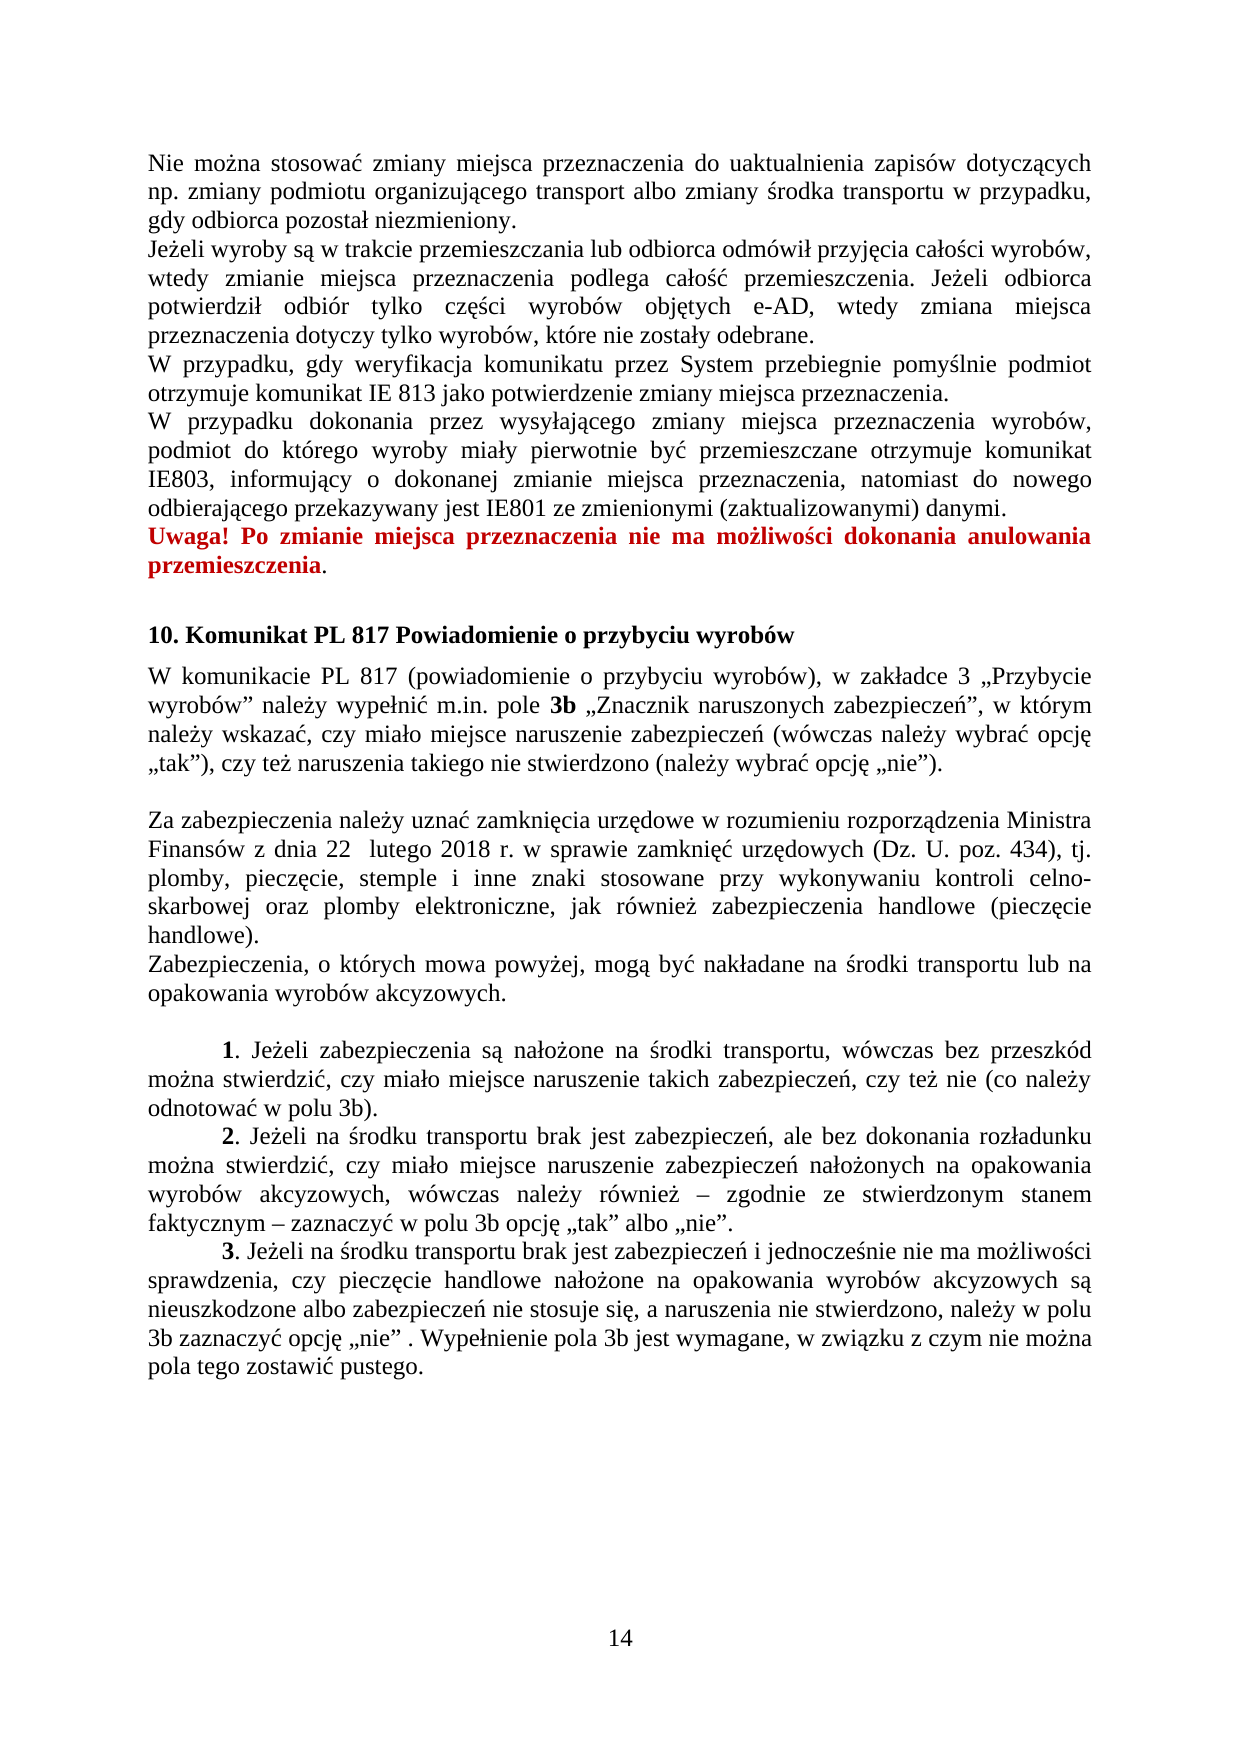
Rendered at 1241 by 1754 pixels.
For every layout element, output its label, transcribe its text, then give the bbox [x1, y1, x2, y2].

text W przypadku, gdy weryfikacja komunikatu przez System przebiegnie pomyślnie podmiot otrzymuje komunikat IE 813 jako potwierdzenie zmiany miejsca przeznaczenia. [148, 349, 1092, 406]
text Zabezpieczenia, o których mowa powyżej, mogą być nakładane na środki transportu lub na opakowania wyrobów akcyzowych. [148, 949, 1092, 1006]
text 2. Jeżeli na środku transportu brak jest zabezpieczeń, ale bez dokonania rozładunku można stwierdzić, czy miało miejsce naruszenie zabezpieczeń nałożonych na opakowania wyrobów akcyzowych, wówczas należy również – zgodnie ze stwierdzonym stanem faktycznym – zaznaczyć w polu 3b opcję „tak” albo „nie”. [148, 1121, 1092, 1236]
text Uwaga! Po zmianie miejsca przeznaczenia nie ma możliwości dokonania anulowania przemieszczenia. [148, 521, 1092, 579]
text Za zabezpieczenia należy uznać zamknięcia urzędowe w rozumieniu rozporządzenia Ministra Finansów z dnia 22 lutego 2018 r. w sprawie zamknięć urzędowych (Dz. U. poz. 434), tj. plomby, pieczęcie, stemple i inne znaki stosowane przy wykonywaniu kontroli celno-skarbowej oraz plomby elektroniczne, jak również zabezpieczenia handlowe (pieczęcie handlowe). [148, 805, 1092, 949]
text 3. Jeżeli na środku transportu brak jest zabezpieczeń i jednocześnie nie ma możliwości sprawdzenia, czy pieczęcie handlowe nałożone na opakowania wyrobów akcyzowych są nieuszkodzone albo zabezpieczeń nie stosuje się, a naruszenia nie stwierdzono, należy w polu 3b zaznaczyć opcję „nie” . Wypełnienie pola 3b jest wymagane, w związku z czym nie można pola tego zostawić pustego. [148, 1236, 1092, 1380]
subtitle 10. Komunikat PL 817 Powiadomienie o przybyciu wyrobów [148, 620, 1092, 649]
text Jeżeli wyroby są w trakcie przemieszczania lub odbiorca odmówił przyjęcia całości wyrobów, wtedy zmianie miejsca przeznaczenia podlega całość przemieszczenia. Jeżeli odbiorca potwierdził odbiór tylko części wyrobów objętych e-AD, wtedy zmiana miejsca przeznaczenia dotyczy tylko wyrobów, które nie zostały odebrane. [148, 234, 1092, 349]
text 1. Jeżeli zabezpieczenia są nałożone na środki transportu, wówczas bez przeszkód można stwierdzić, czy miało miejsce naruszenie takich zabezpieczeń, czy też nie (co należy odnotować w polu 3b). [148, 1035, 1092, 1121]
text W komunikacie PL 817 (powiadomienie o przybyciu wyrobów), w zakładce 3 „Przybycie wyrobów” należy wypełnić m.in. pole 3b „Znacznik naruszonych zabezpieczeń”, w którym należy wskazać, czy miało miejsce naruszenie zabezpieczeń (wówczas należy wybrać opcję „tak”), czy też naruszenia takiego nie stwierdzono (należy wybrać opcję „nie”). [148, 661, 1092, 776]
text Nie można stosować zmiany miejsca przeznaczenia do uaktualnienia zapisów dotyczących np. zmiany podmiotu organizującego transport albo zmiany środka transportu w przypadku, gdy odbiorca pozostał niezmieniony. [148, 148, 1092, 234]
text W przypadku dokonania przez wysyłającego zmiany miejsca przeznaczenia wyrobów, podmiot do którego wyroby miały pierwotnie być przemieszczane otrzymuje komunikat IE803, informujący o dokonanej zmianie miejsca przeznaczenia, natomiast do nowego odbierającego przekazywany jest IE801 ze zmienionymi (zaktualizowanymi) danymi. [148, 406, 1092, 521]
